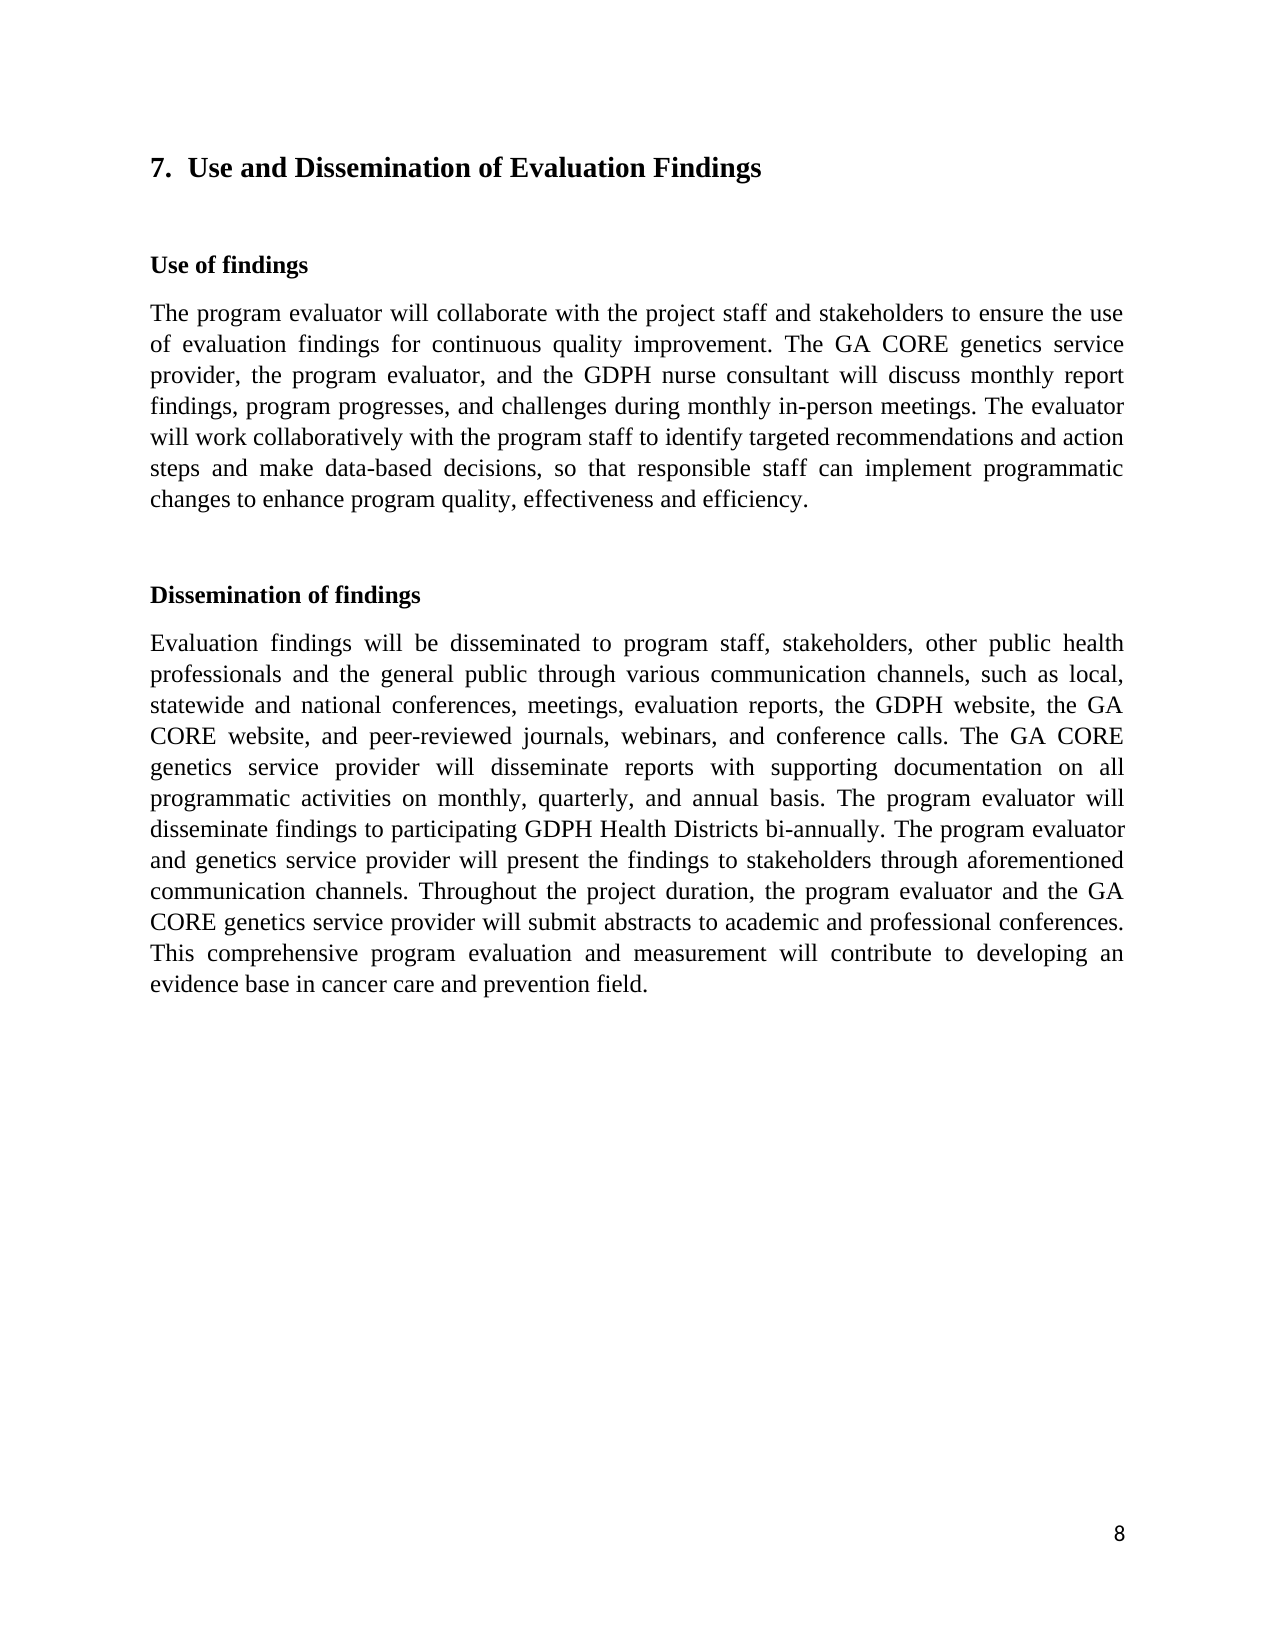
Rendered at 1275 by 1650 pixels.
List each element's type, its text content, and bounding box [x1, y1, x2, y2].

text Use of findings [150, 251, 1125, 279]
list Use and Dissemination of Evaluation Findings [150, 150, 1125, 183]
text Dissemination of findings [150, 580, 1125, 609]
text The program evaluator will collaborate with the project staff and stakeholders to ensure the use of evaluation findings for continuous quality improvement. The GA CORE genetics service provider, the program evaluator, and the GDPH nurse consultant will discuss monthly report findings, program progresses, and challenges during monthly in-person meetings. The evaluator will work collaboratively with the program staff to identify targeted recommendations and action steps and make data-based decisions, so that responsible staff can implement programmatic changes to enhance program quality, effectiveness and efficiency. [150, 298, 1125, 513]
text Evaluation findings will be disseminated to program staff, stakeholders, other public health professionals and the general public through various communication channels, such as local, statewide and national conferences, meetings, evaluation reports, the GDPH website, the GA CORE website, and peer-reviewed journals, webinars, and conference calls. The GA CORE genetics service provider will disseminate reports with supporting documentation on all programmatic activities on monthly, quarterly, and annual basis. The program evaluator will disseminate findings to participating GDPH Health Districts bi-annually. The program evaluator and genetics service provider will present the findings to stakeholders through aforementioned communication channels. Throughout the project duration, the program evaluator and the GA CORE genetics service provider will submit abstracts to academic and professional conferences. This comprehensive program evaluation and measurement will contribute to developing an evidence base in cancer care and prevention field. [150, 628, 1125, 998]
